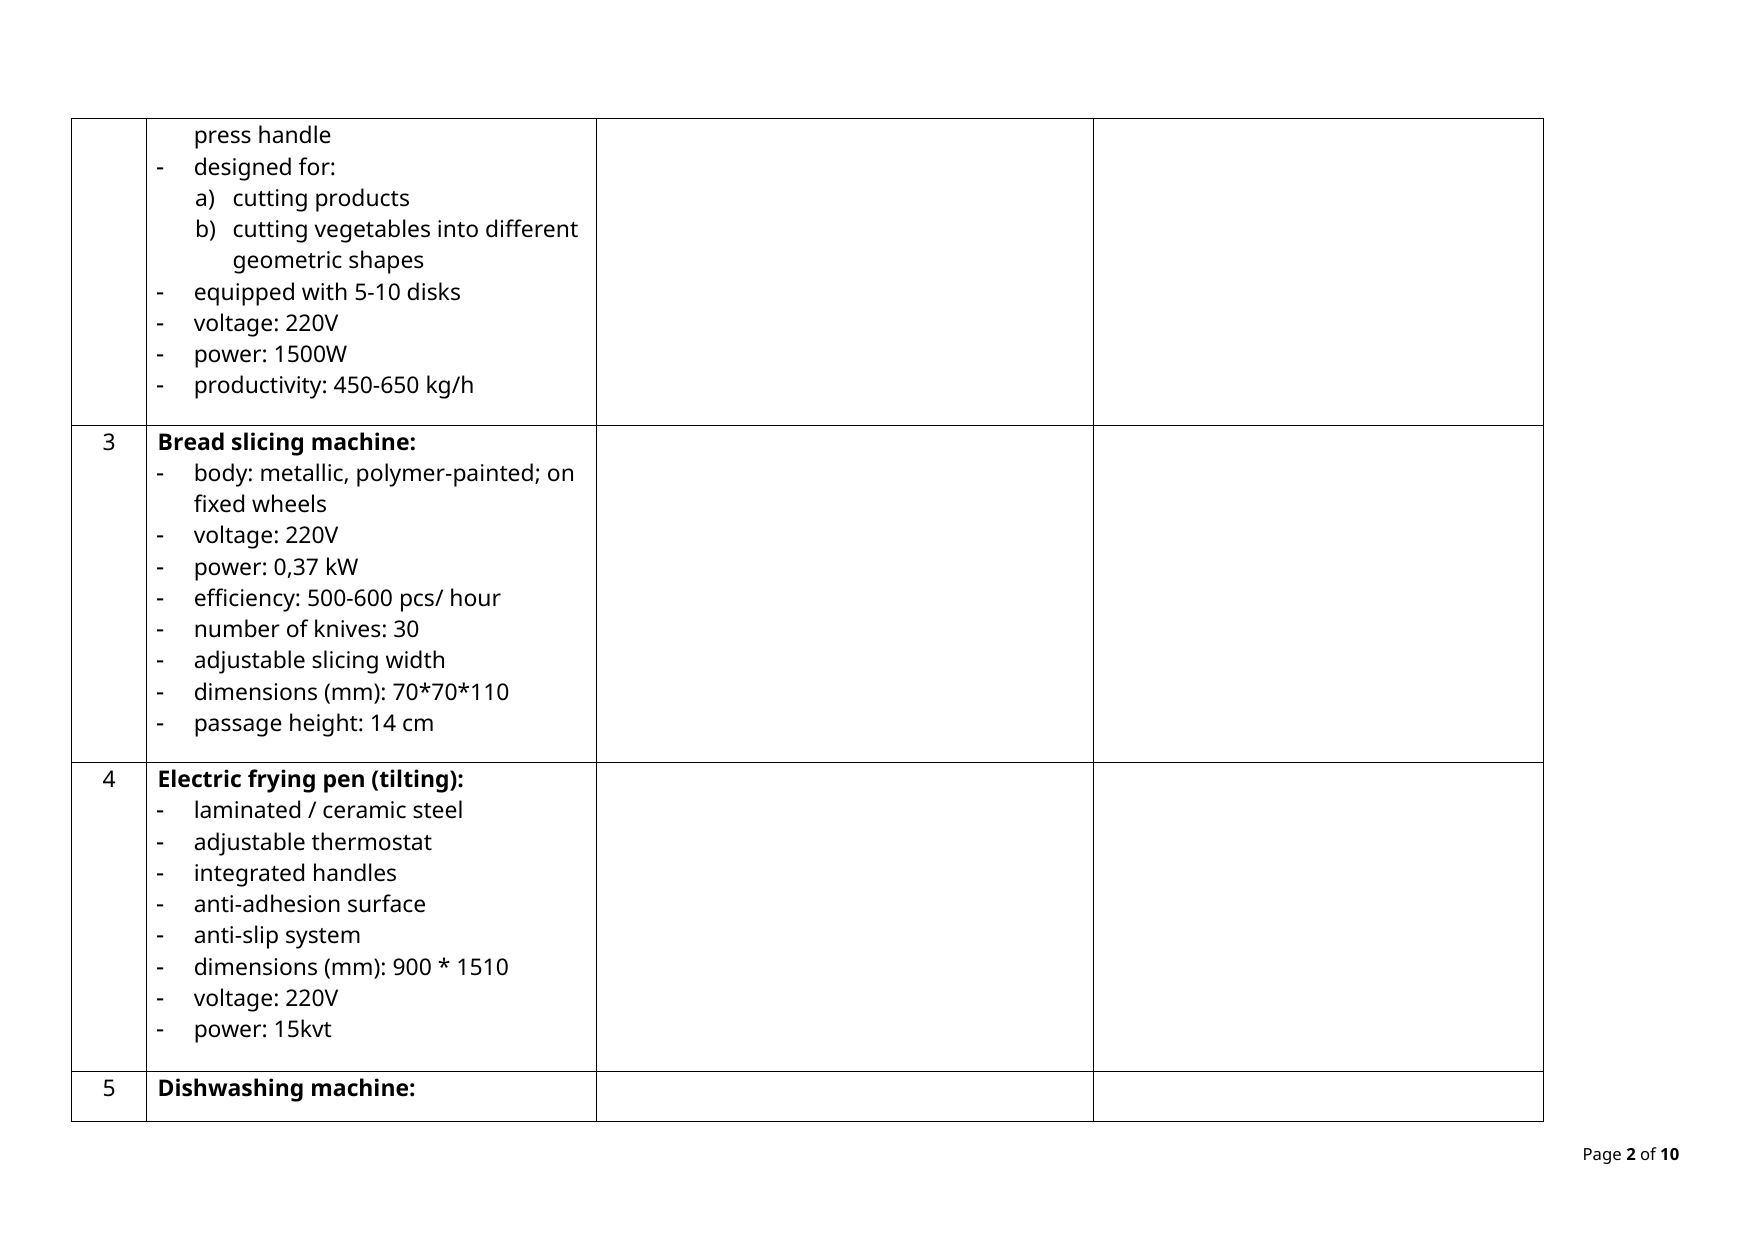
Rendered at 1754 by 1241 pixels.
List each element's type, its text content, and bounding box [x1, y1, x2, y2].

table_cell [147, 119, 596, 424]
table_cell [1094, 119, 1543, 424]
table_cell 2 [72, 119, 146, 424]
table_cell [1094, 763, 1543, 1071]
table_cell [597, 763, 1093, 1071]
table_cell [1094, 1072, 1543, 1121]
table_cell [597, 426, 1093, 762]
table_cell 3 [72, 426, 146, 762]
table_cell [147, 1072, 596, 1121]
table_cell 4 [72, 763, 146, 1071]
table_cell [1094, 426, 1543, 762]
table_cell [597, 119, 1093, 424]
table_cell 5 [72, 1072, 146, 1121]
table_cell Electric frying pen (tilting): laminated / ceramic steel adjustable thermostat integrated handles anti-adhesion surface anti-slip system dimensions (mm): 900 * 1510 voltage: 220V power: 15kvt [147, 763, 596, 1071]
table_cell Bread slicing machine: body: metallic, polymer-painted; on fixed wheels voltage: 220V power: 0,37 kW efficiency: 500-600 pcs/ hour number of knives: 30 adjustable slicing width dimensions (mm): 70*70*110 passage height: 14 cm [147, 426, 596, 762]
table_cell [597, 1072, 1093, 1121]
